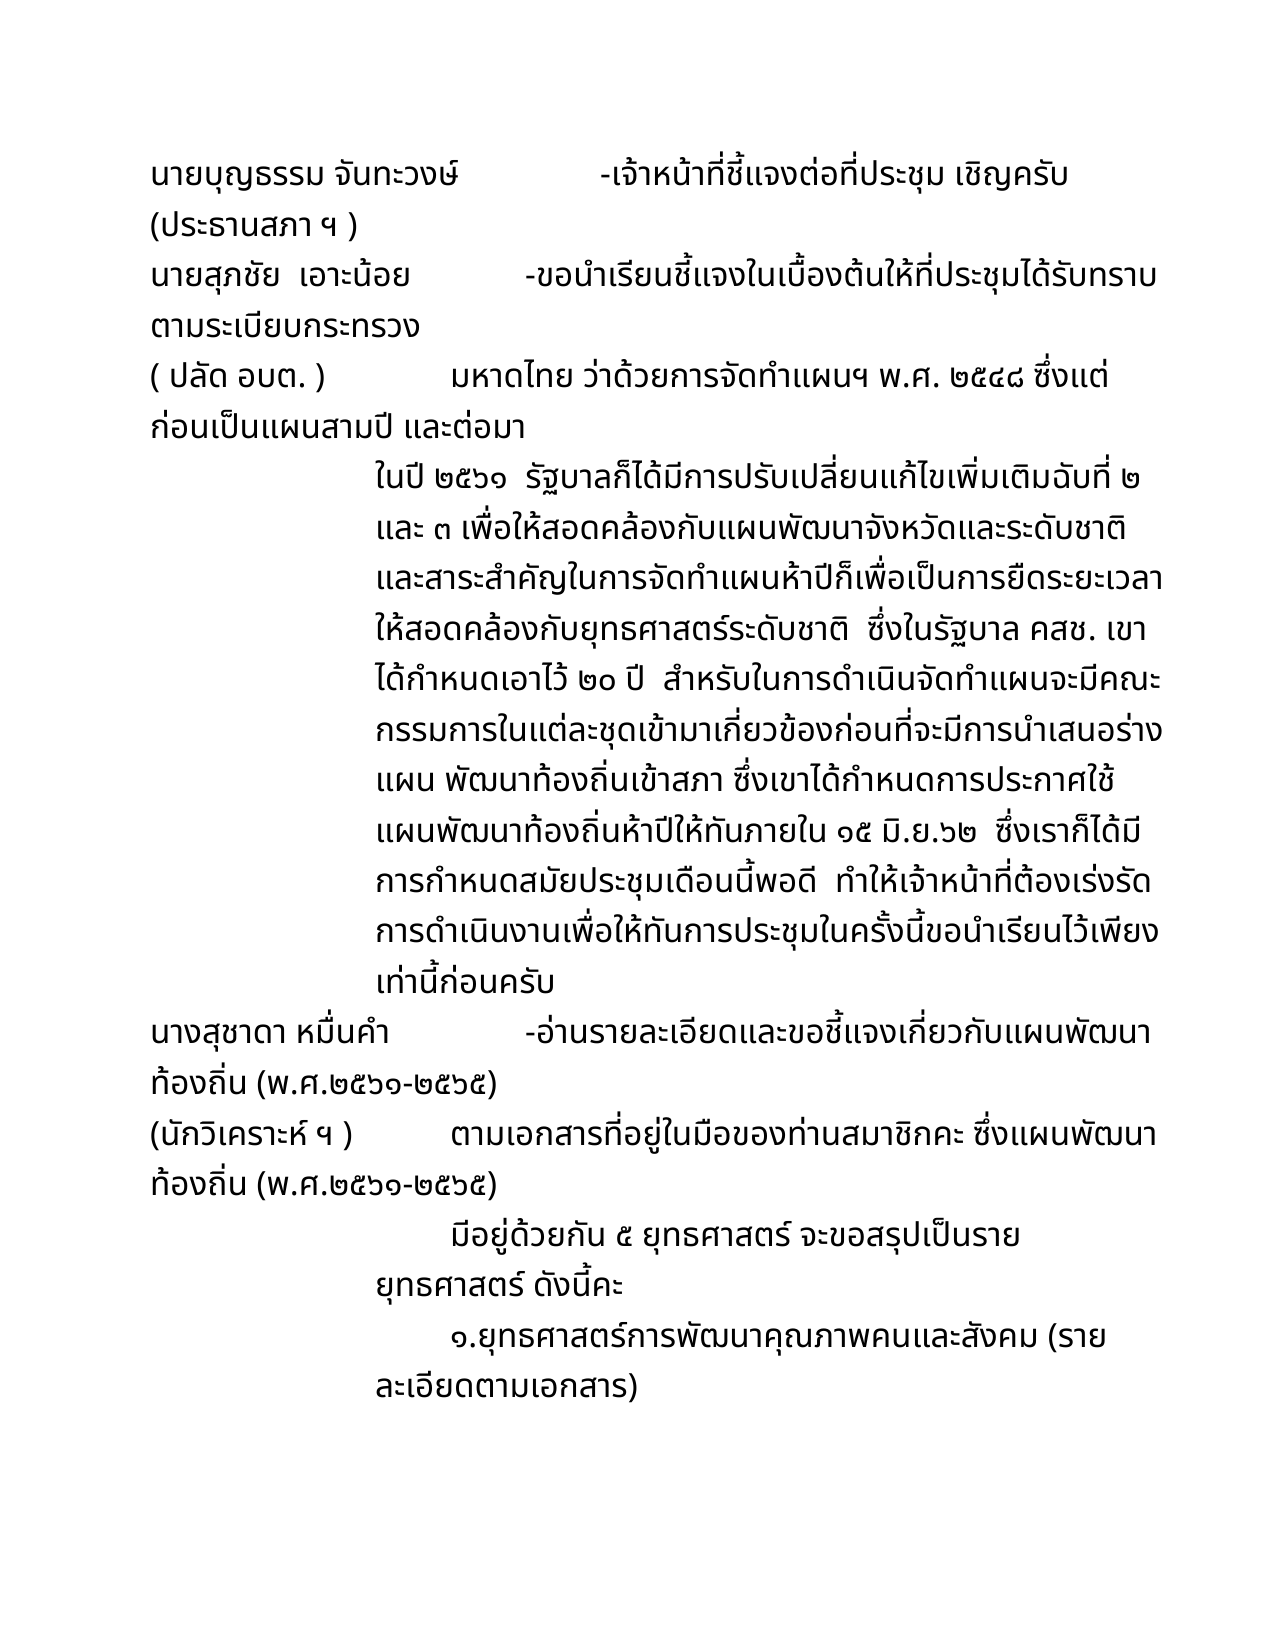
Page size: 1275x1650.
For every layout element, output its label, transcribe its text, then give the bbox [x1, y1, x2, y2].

text นายบุญธรรม จันทะวงษ์ -เจ้าหน้าที่ชี้แจงต่อที่ประชุม เชิญครับ [150, 150, 1167, 201]
text ๑.ยุทธศาสตร์การพัฒนาคุณภาพคนและสังคม (รายละเอียดตามเอกสาร) [375, 1312, 1167, 1413]
text มีอยู่ด้วยกัน ๕ ยุทธศาสตร์ จะขอสรุปเป็นรายยุทธศาสตร์ ดังนี้คะ [375, 1211, 1167, 1312]
text (นักวิเคราะห์ ฯ ) ตามเอกสารที่อยู่ในมือของท่านสมาชิกคะ ซึ่งแผนพัฒนาท้องถิ่น (พ.ศ.๒๕๖๑-๒๕๖๕) [150, 1109, 1167, 1211]
text ในปี ๒๕๖๑ รัฐบาลก็ได้มีการปรับเปลี่ยนแก้ไขเพิ่มเติมฉับที่ ๒ และ ๓ เพื่อให้สอดคล้องกับแผนพัฒนาจังหวัดและระดับชาติ และสาระสำคัญในการจัดทำแผนห้าปีก็เพื่อเป็นการยืดระยะเวลาให้สอดคล้องกับยุทธศาสตร์ระดับชาติ ซึ่งในรัฐบาล คสช. เขาได้กำหนดเอาไว้ ๒๐ ปี สำหรับในการดำเนินจัดทำแผนจะมีคณะกรรมการในแต่ละชุดเข้ามาเกี่ยวข้องก่อนที่จะมีการนำเสนอร่างแผน พัฒนาท้องถิ่นเข้าสภา ซึ่งเขาได้กำหนดการประกาศใช้แผนพัฒนาท้องถิ่นห้าปีให้ทันภายใน ๑๕ มิ.ย.๖๒ ซึ่งเราก็ได้มีการกำหนดสมัยประชุมเดือนนี้พอดี ทำให้เจ้าหน้าที่ต้องเร่งรัดการดำเนินงานเพื่อให้ทันการประชุมในครั้งนี้ขอนำเรียนไว้เพียงเท่านี้ก่อนครับ [375, 453, 1167, 1008]
text ( ปลัด อบต. ) มหาดไทย ว่าด้วยการจัดทำแผนฯ พ.ศ. ๒๕๔๘ ซึ่งแต่ก่อนเป็นแผนสามปี และต่อมา [150, 352, 1167, 453]
text นายสุภชัย เอาะน้อย -ขอนำเรียนชี้แจงในเบื้องต้นให้ที่ประชุมได้รับทราบ ตามระเบียบกระทรวง [150, 251, 1167, 352]
text (ประธานสภา ฯ ) [150, 201, 1167, 251]
text นางสุชาดา หมื่นคำ -อ่านรายละเอียดและขอชี้แจงเกี่ยวกับแผนพัฒนาท้องถิ่น (พ.ศ.๒๕๖๑-๒๕๖๕) [150, 1008, 1167, 1109]
